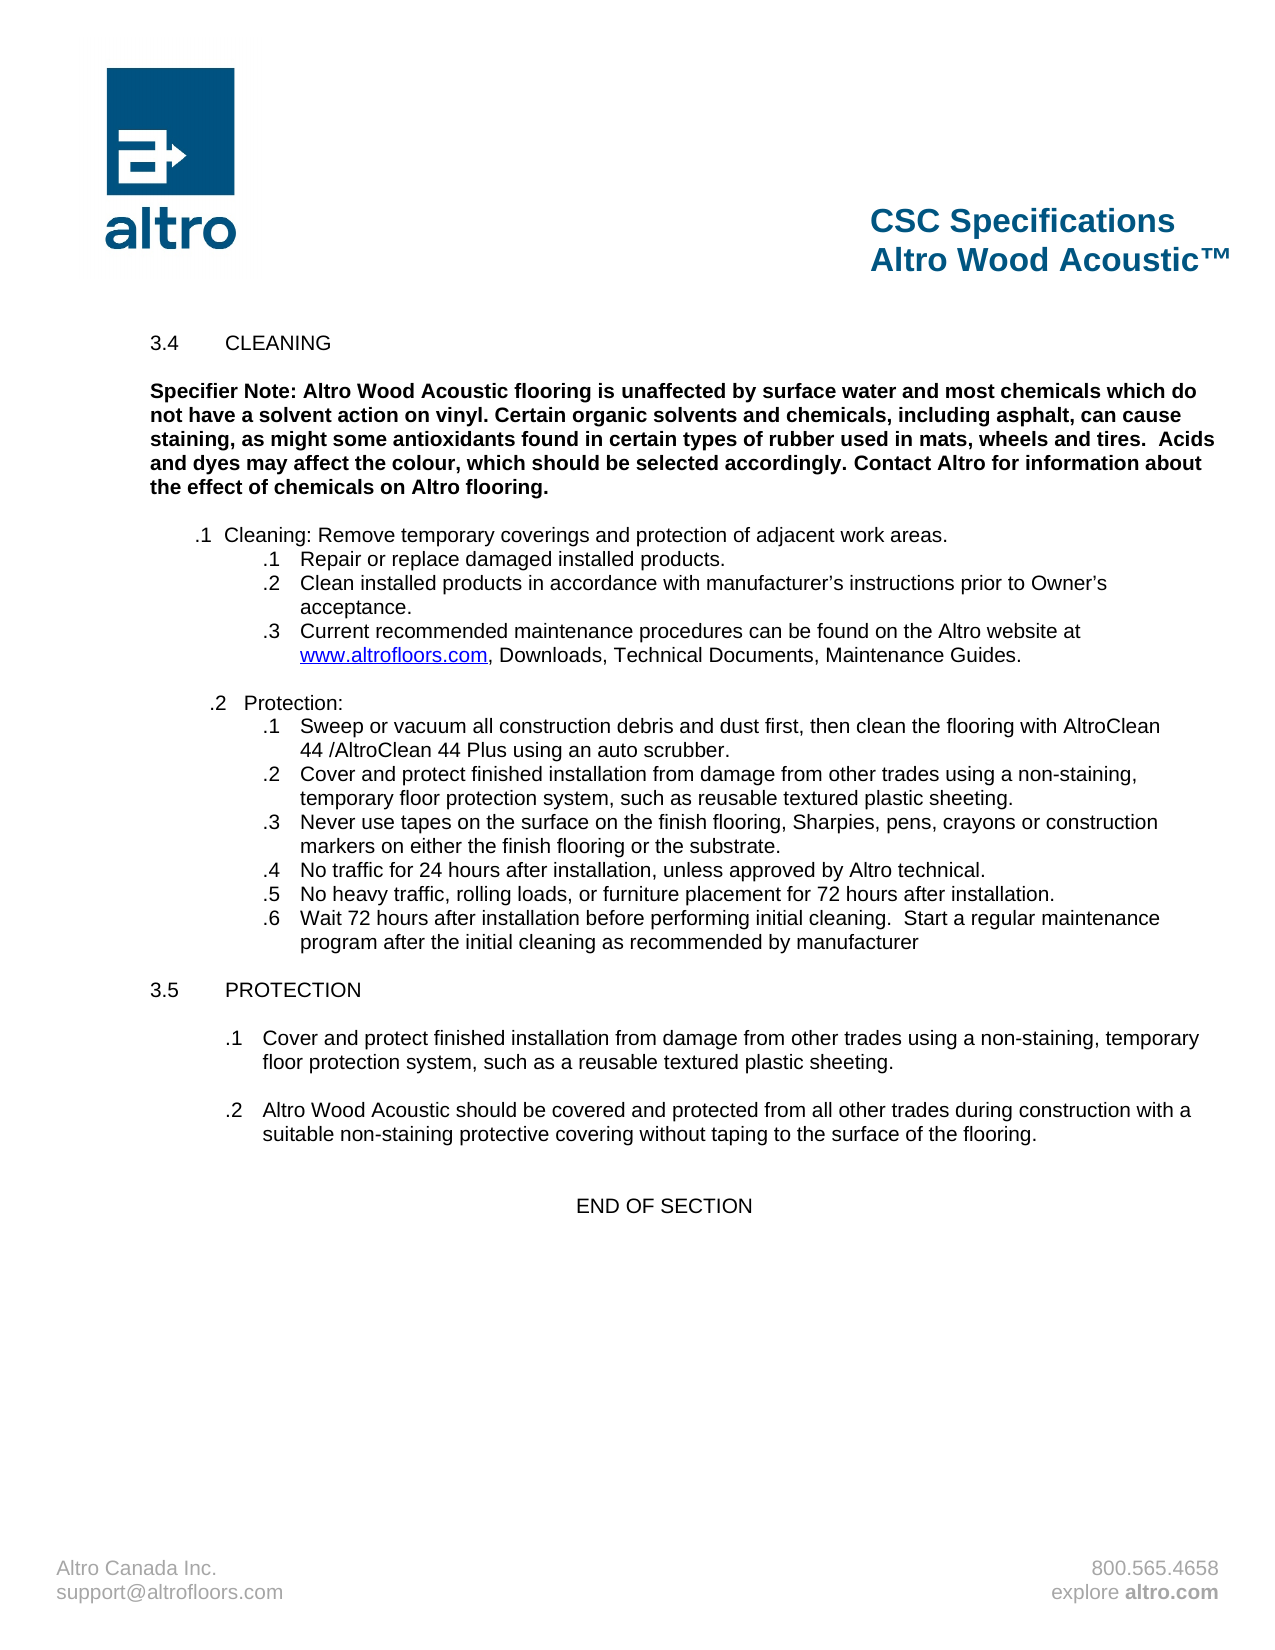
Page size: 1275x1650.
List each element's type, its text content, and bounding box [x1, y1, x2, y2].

picture [76, 37, 265, 279]
list .2 Protection: [209, 690, 1179, 714]
text 3.4 CLEANING [150, 331, 1226, 355]
list Cover and protect finished installation from damage from other trades using a non-staining, temporary floor protection system, such as reusable textured plastic sheeting. [262, 762, 1179, 810]
list Cleaning: Remove temporary coverings and protection of adjacent work areas. [194, 523, 1179, 547]
text Specifier Note: Altro Wood Acoustic flooring is unaffected by surface water and most chemicals which do not have a solvent action on vinyl. Certain organic solvents and chemicals, including asphalt, can cause staining, as might some antioxidants found in certain types of rubber used in mats, wheels and tires. Acids and dyes may affect the colour, which should be selected accordingly. Contact Altro for information about the effect of chemicals on Altro flooring. [150, 379, 1226, 499]
list No traffic for 24 hours after installation, unless approved by Altro technical. [262, 858, 1179, 882]
list Altro Wood Acoustic should be covered and protected from all other trades during construction with a suitable non-staining protective covering without taping to the surface of the flooring. [225, 1098, 1226, 1146]
list Clean installed products in accordance with manufacturer’s instructions prior to Owner’s acceptance. [262, 571, 1179, 618]
list Cover and protect finished installation from damage from other trades using a non-staining, temporary floor protection system, such as a reusable textured plastic sheeting. [225, 1026, 1226, 1074]
text END OF SECTION [150, 1193, 1179, 1217]
list Never use tapes on the surface on the finish flooring, Sharpies, pens, crayons or construction markers on either the finish flooring or the substrate. [262, 810, 1179, 858]
list Current recommended maintenance procedures can be found on the Altro website at www.altrofloors.com, Downloads, Technical Documents, Maintenance Guides. [262, 618, 1179, 666]
list Sweep or vacuum all construction debris and dust first, then clean the flooring with AltroClean 44 /AltroClean 44 Plus using an auto scrubber. [262, 714, 1179, 762]
list Wait 72 hours after installation before performing initial cleaning. Start a regular maintenance program after the initial cleaning as recommended by manufacturer [262, 906, 1179, 954]
list No heavy traffic, rolling loads, or furniture placement for 72 hours after installation. [262, 882, 1179, 906]
text 3.5 PROTECTION [150, 978, 1226, 1002]
list Repair or replace damaged installed products. [262, 547, 1179, 571]
